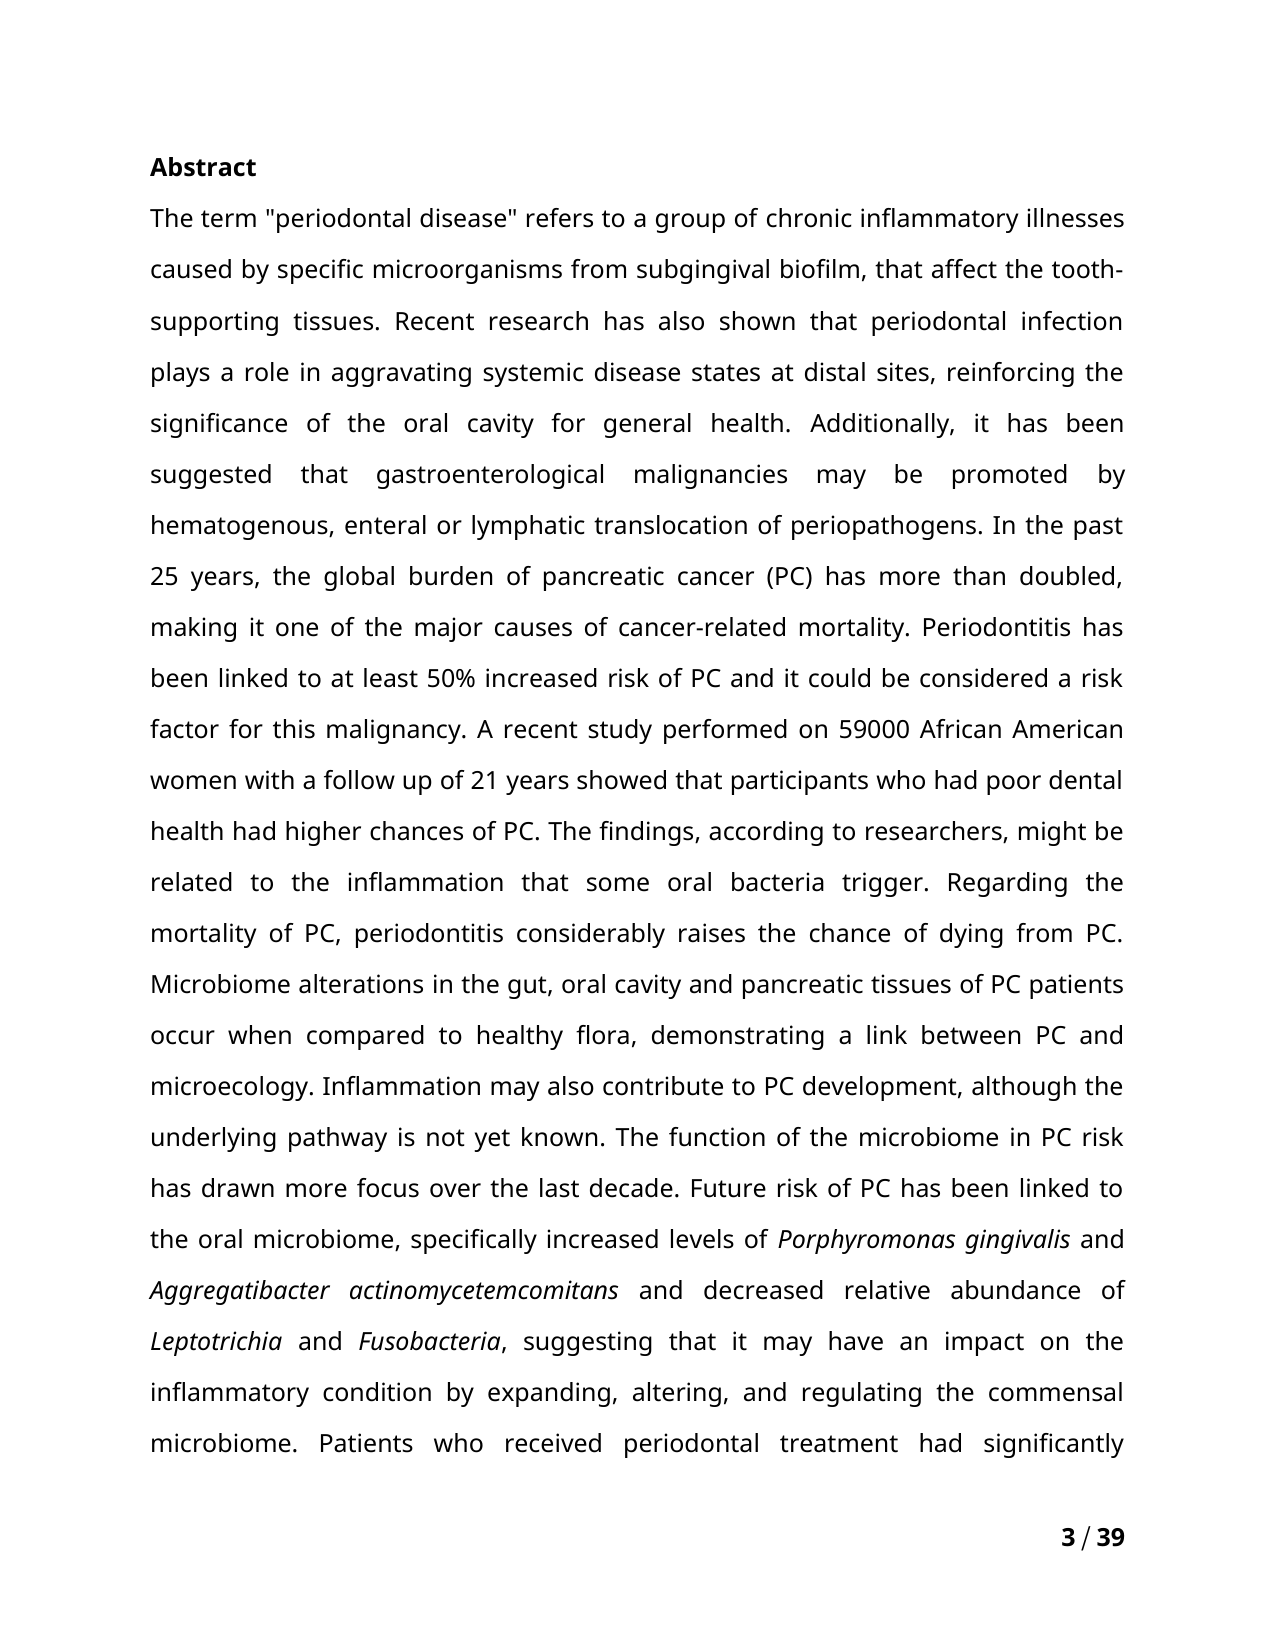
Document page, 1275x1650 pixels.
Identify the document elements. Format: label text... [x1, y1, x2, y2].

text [150, 201, 1125, 1460]
text Abstract [150, 150, 1125, 184]
